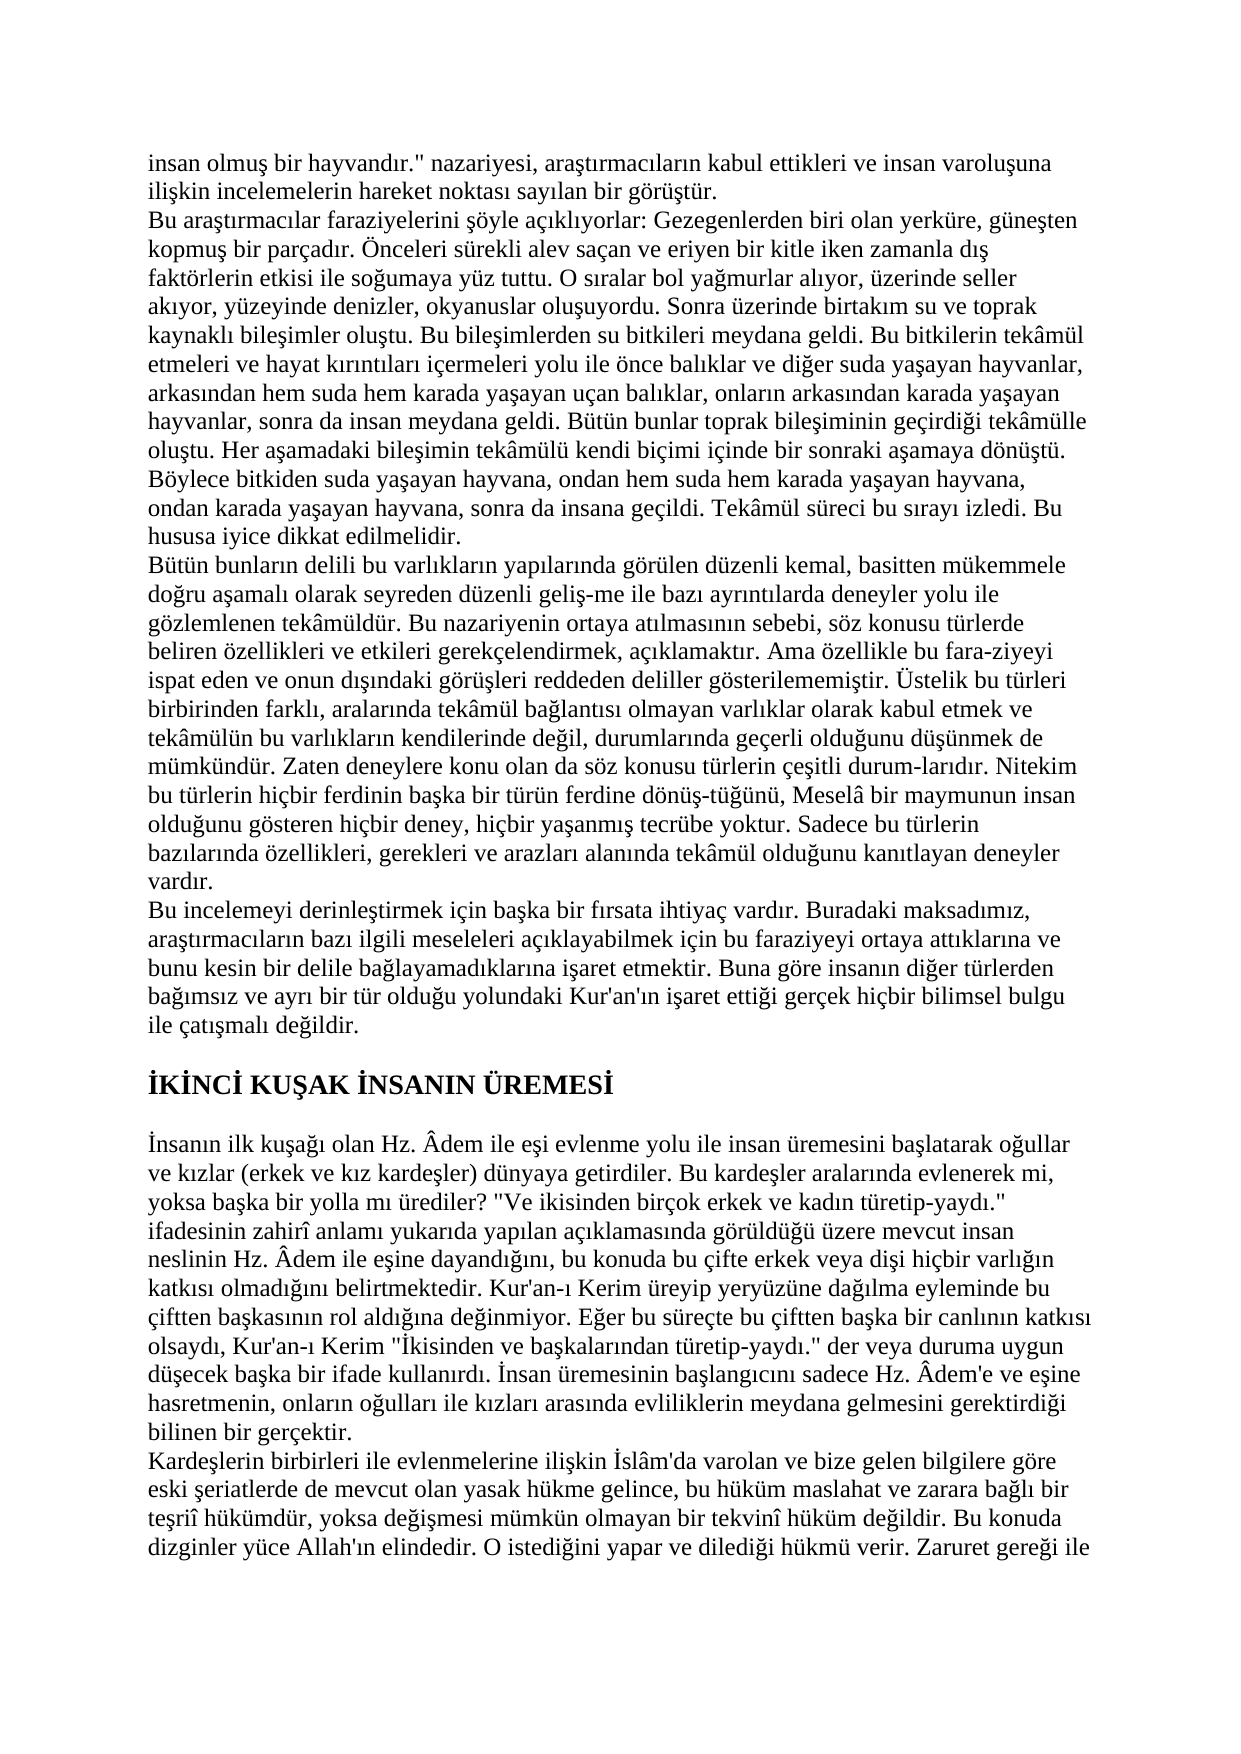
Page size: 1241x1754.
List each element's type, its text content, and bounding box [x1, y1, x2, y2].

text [148, 1446, 1093, 1561]
subtitle İKİNCİ KUŞAK İNSANIN ÜREMESİ [148, 1068, 1093, 1100]
text Bu araştırmacılar faraziyelerini şöyle açıklıyorlar: Gezegenlerden biri olan yerküre, güneşten kopmuş bir parçadır. Önceleri sürekli alev saçan ve eriyen bir kitle iken zamanla dış faktörlerin etkisi ile soğumaya yüz tuttu. O sıralar bol yağmurlar alıyor, üzerinde seller akıyor, yüzeyinde denizler, okyanuslar oluşuyordu. Sonra üzerinde birtakım su ve toprak kaynaklı bileşimler oluştu. Bu bileşimlerden su bitkileri meydana geldi. Bu bitkilerin tekâmül etmeleri ve hayat kırıntıları içermeleri yolu ile önce balıklar ve diğer suda yaşayan hayvanlar, arkasından hem suda hem karada yaşayan uçan balıklar, onların arkasından karada yaşayan hayvanlar, sonra da insan meydana geldi. Bütün bunlar toprak bileşiminin geçirdiği tekâmülle oluştu. Her aşamadaki bileşimin tekâmülü kendi biçimi içinde bir sonraki aşamaya dönüştü. Böylece bitkiden suda yaşayan hayvana, ondan hem suda hem karada yaşayan hayvana, ondan karada yaşayan hayvana, sonra da insana geçildi. Tekâmül süreci bu sırayı izledi. Bu hususa iyice dikkat edilmelidir. [148, 205, 1093, 550]
text Bütün bunların delili bu varlıkların yapılarında görülen düzenli kemal, basitten mükemmele doğru aşamalı olarak seyreden düzenli geliş-me ile bazı ayrıntılarda deneyler yolu ile gözlemlenen tekâmüldür. Bu nazariyenin ortaya atılmasının sebebi, söz konusu türlerde beliren özellikleri ve etkileri gerekçelendirmek, açıklamaktır. Ama özellikle bu fara-ziyeyi ispat eden ve onun dışındaki görüşleri reddeden deliller gösterilememiştir. Üstelik bu türleri birbirinden farklı, aralarında tekâmül bağlantısı olmayan varlıklar olarak kabul etmek ve tekâmülün bu varlıkların kendilerinde değil, durumlarında geçerli olduğunu düşünmek de mümkündür. Zaten deneylere konu olan da söz konusu türlerin çeşitli durum-larıdır. Nitekim bu türlerin hiçbir ferdinin başka bir türün ferdine dönüş-tüğünü, Meselâ bir maymunun insan olduğunu gösteren hiçbir deney, hiçbir yaşanmış tecrübe yoktur. Sadece bu türlerin bazılarında özellikleri, gerekleri ve arazları alanında tekâmül olduğunu kanıtlayan deneyler vardır. [148, 550, 1093, 895]
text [148, 148, 1093, 205]
text İnsanın ilk kuşağı olan Hz. Âdem ile eşi evlenme yolu ile insan üremesini başlatarak oğullar ve kızlar (erkek ve kız kardeşler) dünyaya getirdiler. Bu kardeşler aralarında evlenerek mi, yoksa başka bir yolla mı ürediler? "Ve ikisinden birçok erkek ve kadın türetip-yaydı." ifadesinin zahirî anlamı yukarıda yapılan açıklamasında görüldüğü üzere mevcut insan neslinin Hz. Âdem ile eşine dayandığını, bu konuda bu çifte erkek veya dişi hiçbir varlığın katkısı olmadığını belirtmektedir. Kur'an-ı Kerim üreyip yeryüzüne dağılma eyleminde bu çiftten başkasının rol aldığına değinmiyor. Eğer bu süreçte bu çiftten başka bir canlının katkısı olsaydı, Kur'an-ı Kerim "İkisinden ve başkalarından türetip-yaydı." der veya duruma uygun düşecek başka bir ifade kullanırdı. İnsan üremesinin başlangıcını sadece Hz. Âdem'e ve eşine hasretmenin, onların oğulları ile kızları arasında evliliklerin meydana gelmesini gerektirdiği bilinen bir gerçektir. [148, 1129, 1093, 1446]
text Bu incelemeyi derinleştirmek için başka bir fırsata ihtiyaç vardır. Buradaki maksadımız, araştırmacıların bazı ilgili meseleleri açıklayabilmek için bu faraziyeyi ortaya attıklarına ve bunu kesin bir delile bağlayamadıklarına işaret etmektir. Buna göre insanın diğer türlerden bağımsız ve ayrı bir tür olduğu yolundaki Kur'an'ın işaret ettiği gerçek hiçbir bilimsel bulgu ile çatışmalı değildir. [148, 895, 1093, 1039]
